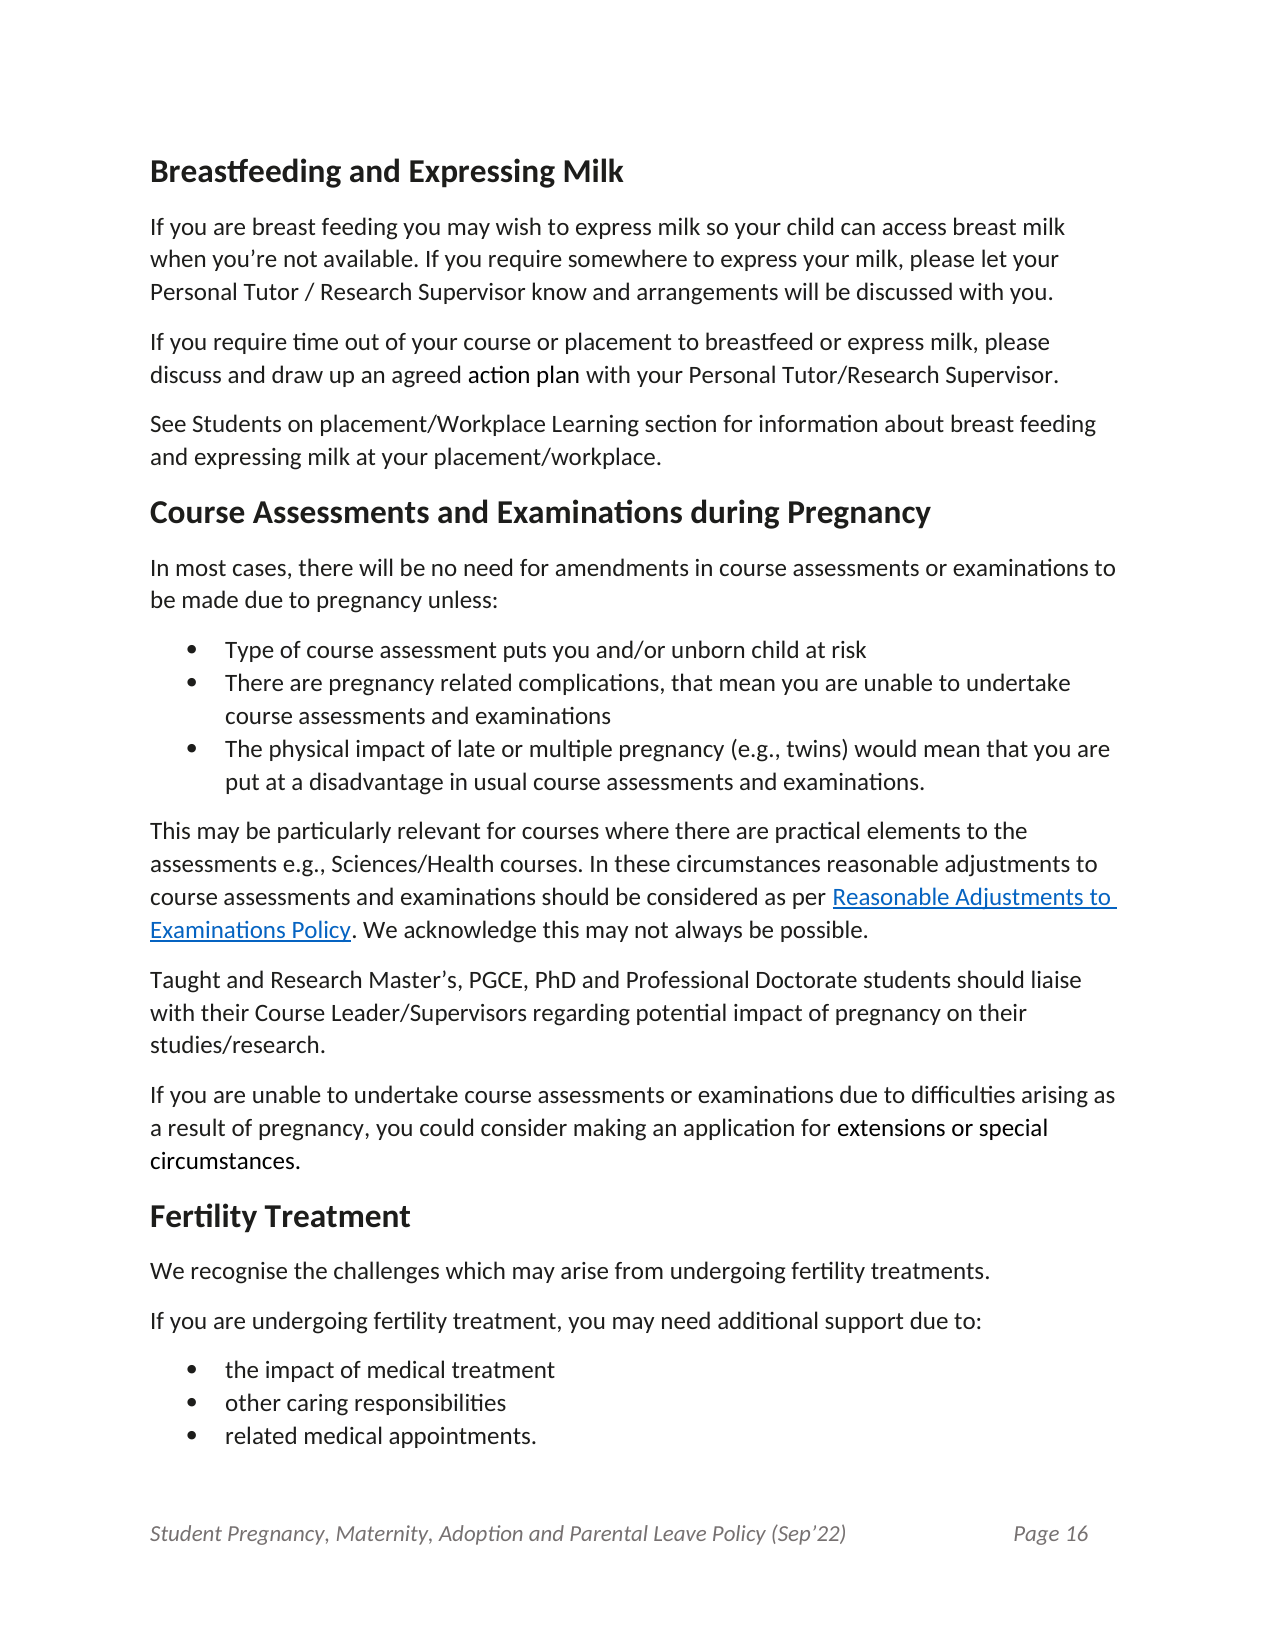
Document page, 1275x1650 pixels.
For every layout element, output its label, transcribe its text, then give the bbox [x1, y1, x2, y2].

text If you require time out of your course or placement to breastfeed or express milk, please discuss and draw up an agreed action plan with your Personal Tutor/Research Supervisor. [150, 326, 1125, 389]
text Breastfeeding and Expressing Milk [150, 150, 1125, 191]
text See Students on placement/Workplace Learning section for information about breast feeding and expressing milk at your placement/workplace. [150, 408, 1125, 472]
text Course Assessments and Examinations during Pregnancy [150, 491, 1125, 532]
text Fertility Treatment [150, 1194, 1125, 1235]
list There are pregnancy related complications, that mean you are unable to undertake course assessments and examinations [187, 667, 1125, 731]
text In most cases, there will be no need for amendments in course assessments or examinations to be made due to pregnancy unless: [150, 552, 1125, 615]
text Taught and Research Master’s, PGCE, PhD and Professional Doctorate students should liaise with their Course Leader/Supervisors regarding potential impact of pregnancy on their studies/research. [150, 964, 1125, 1060]
list The physical impact of late or multiple pregnancy (e.g., twins) would mean that you are put at a disadvantage in usual course assessments and examinations. [187, 733, 1125, 796]
list the impact of medical treatment [187, 1354, 1125, 1385]
list other caring responsibilities [187, 1387, 1125, 1418]
list Type of course assessment puts you and/or unborn child at risk [187, 634, 1125, 665]
text If you are undergoing fertility treatment, you may need additional support due to: [150, 1305, 1125, 1335]
text We recognise the challenges which may arise from undergoing fertility treatments. [150, 1255, 1125, 1286]
text If you are unable to undertake course assessments or examinations due to difficulties arising as a result of pregnancy, you could consider making an application for extensions or special circumstances. [150, 1079, 1125, 1176]
list related medical appointments. [187, 1420, 1125, 1451]
text If you are breast feeding you may wish to express milk so your child can access breast milk when you’re not available. If you require somewhere to express your milk, please let your Personal Tutor / Research Supervisor know and arrangements will be discussed with you. [150, 211, 1125, 307]
text This may be particularly relevant for courses where there are practical elements to the assessments e.g., Sciences/Health courses. In these circumstances reasonable adjustments to course assessments and examinations should be considered as per Reasonable Adjustments to Examinations Policy. We acknowledge this may not always be possible. [150, 815, 1125, 945]
